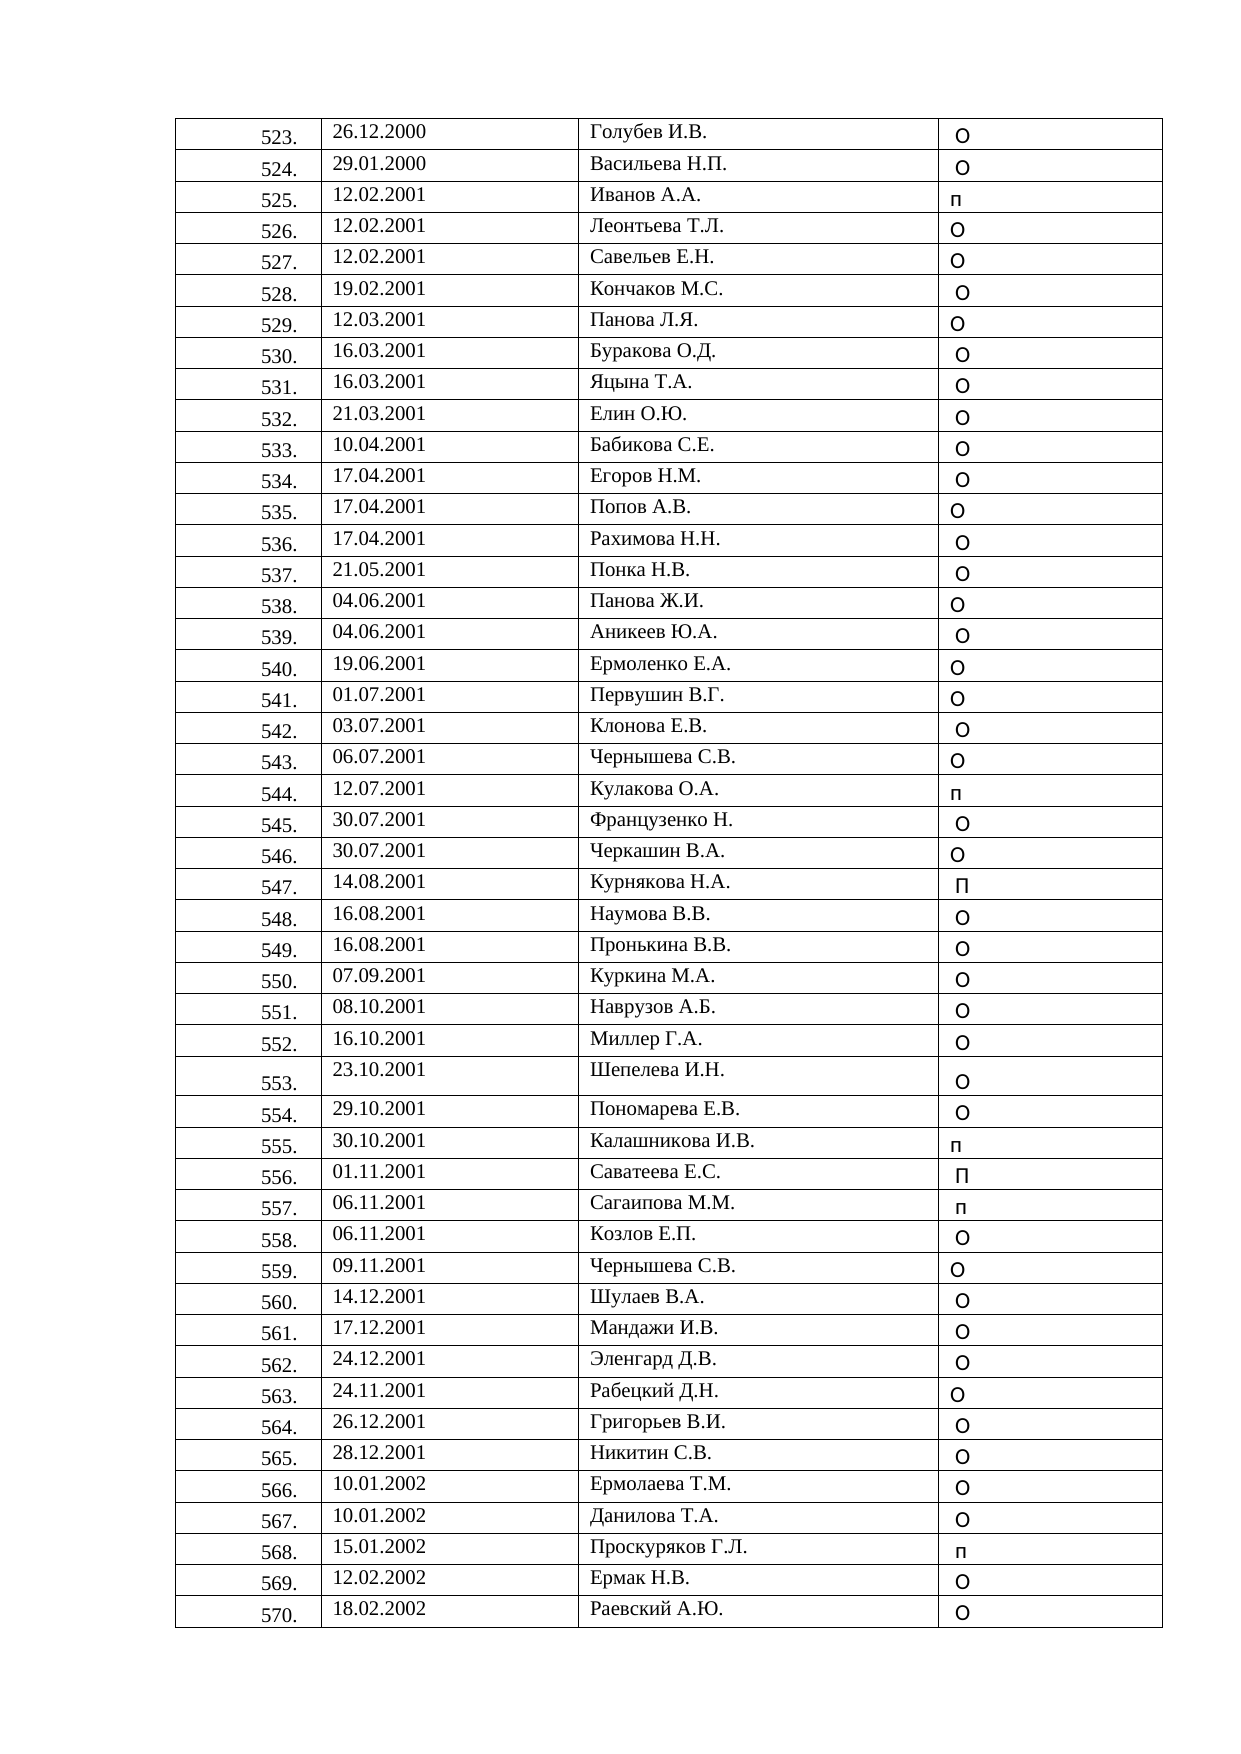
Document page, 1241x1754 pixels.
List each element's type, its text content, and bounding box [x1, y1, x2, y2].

table_cell 30.07.2001 [322, 807, 578, 837]
table_cell [176, 1159, 321, 1189]
table_cell [176, 682, 321, 712]
table_cell [176, 1565, 321, 1595]
table_cell Савельев Е.Н. [579, 244, 938, 274]
table_cell 09.11.2001 [322, 1253, 578, 1283]
table_cell О [939, 275, 1162, 306]
table_cell 26.12.2000 [322, 119, 578, 149]
table_cell Клонова Е.В. [579, 713, 938, 743]
table_cell Наврузов А.Б. [579, 994, 938, 1024]
table_cell 16.03.2001 [322, 369, 578, 399]
table_cell 12.07.2001 [322, 775, 578, 806]
table_cell [176, 525, 321, 556]
table_cell Буракова О.Д. [579, 338, 938, 368]
table_cell 03.07.2001 [322, 713, 578, 743]
table_cell Леонтьева Т.Л. [579, 213, 938, 243]
table_cell О [939, 150, 1162, 181]
table_cell п [939, 1128, 1162, 1158]
table_cell Ермоленко Е.А. [579, 650, 938, 681]
table_cell Чернышева С.В. [579, 744, 938, 774]
table_cell Мандажи И.В. [579, 1315, 938, 1345]
table_cell [176, 432, 321, 462]
table_cell Черкашин В.А. [579, 838, 938, 868]
table_cell 04.06.2001 [322, 588, 578, 618]
table_cell О [939, 1409, 1162, 1439]
table_cell [176, 1190, 321, 1220]
table_cell 17.04.2001 [322, 494, 578, 524]
table_cell 17.12.2001 [322, 1315, 578, 1345]
table_cell Григорьев В.И. [579, 1409, 938, 1439]
table_cell 15.01.2002 [322, 1534, 578, 1564]
table_cell [176, 244, 321, 274]
table_cell Наумова В.В. [579, 900, 938, 931]
table_cell Панова Ж.И. [579, 588, 938, 618]
table_cell 28.12.2001 [322, 1440, 578, 1470]
table_cell О [939, 338, 1162, 368]
table_cell О [939, 713, 1162, 743]
table_cell О [939, 994, 1162, 1024]
table_cell 12.02.2001 [322, 182, 578, 212]
table_cell [176, 494, 321, 524]
table_cell О [939, 400, 1162, 431]
table_cell [176, 1315, 321, 1345]
table_cell Шепелева И.Н. [579, 1057, 938, 1095]
table_cell Ермолаева Т.М. [579, 1471, 938, 1502]
table_cell п [939, 1190, 1162, 1220]
table_cell [176, 838, 321, 868]
table_cell [176, 1596, 321, 1627]
table_cell О [939, 838, 1162, 868]
table_cell Попов А.В. [579, 494, 938, 524]
table_cell 10.04.2001 [322, 432, 578, 462]
table_cell 12.02.2001 [322, 244, 578, 274]
table_cell О [939, 588, 1162, 618]
table_cell О [939, 900, 1162, 931]
table_cell 01.07.2001 [322, 682, 578, 712]
table_cell О [939, 1378, 1162, 1408]
table_cell Первушин В.Г. [579, 682, 938, 712]
table_cell О [939, 525, 1162, 556]
table_cell 17.04.2001 [322, 525, 578, 556]
table_cell [176, 713, 321, 743]
table_cell Калашникова И.В. [579, 1128, 938, 1158]
table_cell [176, 213, 321, 243]
table_cell 24.12.2001 [322, 1346, 578, 1377]
table_cell 08.10.2001 [322, 994, 578, 1024]
table_cell [176, 1128, 321, 1158]
table_cell 26.12.2001 [322, 1409, 578, 1439]
table_cell [176, 275, 321, 306]
table_cell Аникеев Ю.А. [579, 619, 938, 649]
table_cell Куркина М.А. [579, 963, 938, 993]
table_cell О [939, 807, 1162, 837]
table_cell 14.12.2001 [322, 1284, 578, 1314]
table_cell О [939, 1284, 1162, 1314]
table_cell 24.11.2001 [322, 1378, 578, 1408]
table_cell 21.03.2001 [322, 400, 578, 431]
table_cell Шулаев В.А. [579, 1284, 938, 1314]
table_cell О [939, 1440, 1162, 1470]
table_cell О [939, 494, 1162, 524]
table_cell Миллер Г.А. [579, 1025, 938, 1056]
table_cell Голубев И.В. [579, 119, 938, 149]
table_cell Пронькина В.В. [579, 932, 938, 962]
table_cell О [939, 463, 1162, 493]
table_cell Яцына Т.А. [579, 369, 938, 399]
table_cell Сагаипова М.М. [579, 1190, 938, 1220]
table_cell О [939, 307, 1162, 337]
table_cell 17.04.2001 [322, 463, 578, 493]
table_cell Иванов А.А. [579, 182, 938, 212]
table_cell 07.09.2001 [322, 963, 578, 993]
table_cell Козлов Е.П. [579, 1221, 938, 1252]
table_cell [176, 119, 321, 149]
table_cell [176, 1284, 321, 1314]
table_cell О [939, 963, 1162, 993]
table_cell Бабикова С.Е. [579, 432, 938, 462]
table_cell 16.10.2001 [322, 1025, 578, 1056]
table_cell О [939, 119, 1162, 149]
table_cell О [939, 1096, 1162, 1127]
table_cell [176, 338, 321, 368]
table_cell О [939, 744, 1162, 774]
table_cell [176, 1534, 321, 1564]
table_cell [176, 1057, 321, 1095]
table_cell 19.02.2001 [322, 275, 578, 306]
table_cell [176, 400, 321, 431]
table_cell Ермак Н.В. [579, 1565, 938, 1595]
table_cell Эленгард Д.В. [579, 1346, 938, 1377]
table_cell п [939, 182, 1162, 212]
table_cell Никитин С.В. [579, 1440, 938, 1470]
table_cell [176, 744, 321, 774]
table_cell О [939, 1596, 1162, 1627]
table_cell Данилова Т.А. [579, 1503, 938, 1533]
table_cell 10.01.2002 [322, 1471, 578, 1502]
table_cell Понка Н.В. [579, 557, 938, 587]
table_cell п [939, 1534, 1162, 1564]
table_cell Елин О.Ю. [579, 400, 938, 431]
table_cell [176, 807, 321, 837]
table_cell 06.07.2001 [322, 744, 578, 774]
table_cell О [939, 1025, 1162, 1056]
table_cell [176, 150, 321, 181]
table_cell 23.10.2001 [322, 1057, 578, 1095]
table_cell Проскуряков Г.Л. [579, 1534, 938, 1564]
table_cell [176, 963, 321, 993]
table_cell 14.08.2001 [322, 869, 578, 899]
table_cell [176, 650, 321, 681]
table_cell 06.11.2001 [322, 1221, 578, 1252]
table_cell П [939, 1159, 1162, 1189]
table_cell 30.10.2001 [322, 1128, 578, 1158]
table_cell Рабецкий Д.Н. [579, 1378, 938, 1408]
table_cell [176, 557, 321, 587]
table_cell [176, 1409, 321, 1439]
table_cell [176, 1440, 321, 1470]
table_cell О [939, 244, 1162, 274]
table_cell О [939, 650, 1162, 681]
table_cell Пономарева Е.В. [579, 1096, 938, 1127]
table_cell [176, 588, 321, 618]
table_cell 01.11.2001 [322, 1159, 578, 1189]
table_cell [176, 1378, 321, 1408]
table_cell [176, 932, 321, 962]
table_cell О [939, 557, 1162, 587]
table_cell Курнякова Н.А. [579, 869, 938, 899]
table_cell Рахимова Н.Н. [579, 525, 938, 556]
table_cell [176, 1471, 321, 1502]
table_cell [176, 869, 321, 899]
table_cell [176, 1253, 321, 1283]
table_cell О [939, 1253, 1162, 1283]
table_cell 04.06.2001 [322, 619, 578, 649]
table_cell [176, 1221, 321, 1252]
table_cell Саватеева Е.С. [579, 1159, 938, 1189]
table_cell [176, 369, 321, 399]
table_cell [176, 900, 321, 931]
table_cell Егоров Н.М. [579, 463, 938, 493]
table_cell [176, 1025, 321, 1056]
table_cell О [939, 932, 1162, 962]
table_cell Раевский А.Ю. [579, 1596, 938, 1627]
table_cell 12.03.2001 [322, 307, 578, 337]
table_cell Кулакова О.А. [579, 775, 938, 806]
table_cell 16.08.2001 [322, 932, 578, 962]
table_cell 16.08.2001 [322, 900, 578, 931]
table_cell п [939, 775, 1162, 806]
table_cell [176, 1096, 321, 1127]
table_cell [176, 1346, 321, 1377]
table_cell Французенко Н. [579, 807, 938, 837]
table_cell 29.10.2001 [322, 1096, 578, 1127]
table_cell О [939, 1503, 1162, 1533]
table_cell [176, 463, 321, 493]
table_cell Чернышева С.В. [579, 1253, 938, 1283]
table_cell 16.03.2001 [322, 338, 578, 368]
table_cell О [939, 1315, 1162, 1345]
table_cell П [939, 869, 1162, 899]
table_cell [176, 775, 321, 806]
table_cell 29.01.2000 [322, 150, 578, 181]
table_cell [176, 619, 321, 649]
table_cell О [939, 1057, 1162, 1095]
table_cell [176, 182, 321, 212]
table_cell О [939, 1471, 1162, 1502]
table_cell Кончаков М.С. [579, 275, 938, 306]
table_cell 21.05.2001 [322, 557, 578, 587]
table_cell О [939, 1565, 1162, 1595]
table_cell 10.01.2002 [322, 1503, 578, 1533]
table_cell 19.06.2001 [322, 650, 578, 681]
table_cell Панова Л.Я. [579, 307, 938, 337]
table_cell О [939, 1221, 1162, 1252]
table_cell О [939, 213, 1162, 243]
table_cell 18.02.2002 [322, 1596, 578, 1627]
table_cell О [939, 1346, 1162, 1377]
table_cell О [939, 369, 1162, 399]
table_cell О [939, 432, 1162, 462]
table_cell О [939, 682, 1162, 712]
table_cell О [939, 619, 1162, 649]
table_cell 12.02.2002 [322, 1565, 578, 1595]
table_cell [176, 307, 321, 337]
table_cell Васильева Н.П. [579, 150, 938, 181]
table_cell [176, 994, 321, 1024]
table_cell 06.11.2001 [322, 1190, 578, 1220]
table_cell [176, 1503, 321, 1533]
table_cell 12.02.2001 [322, 213, 578, 243]
table_cell 30.07.2001 [322, 838, 578, 868]
